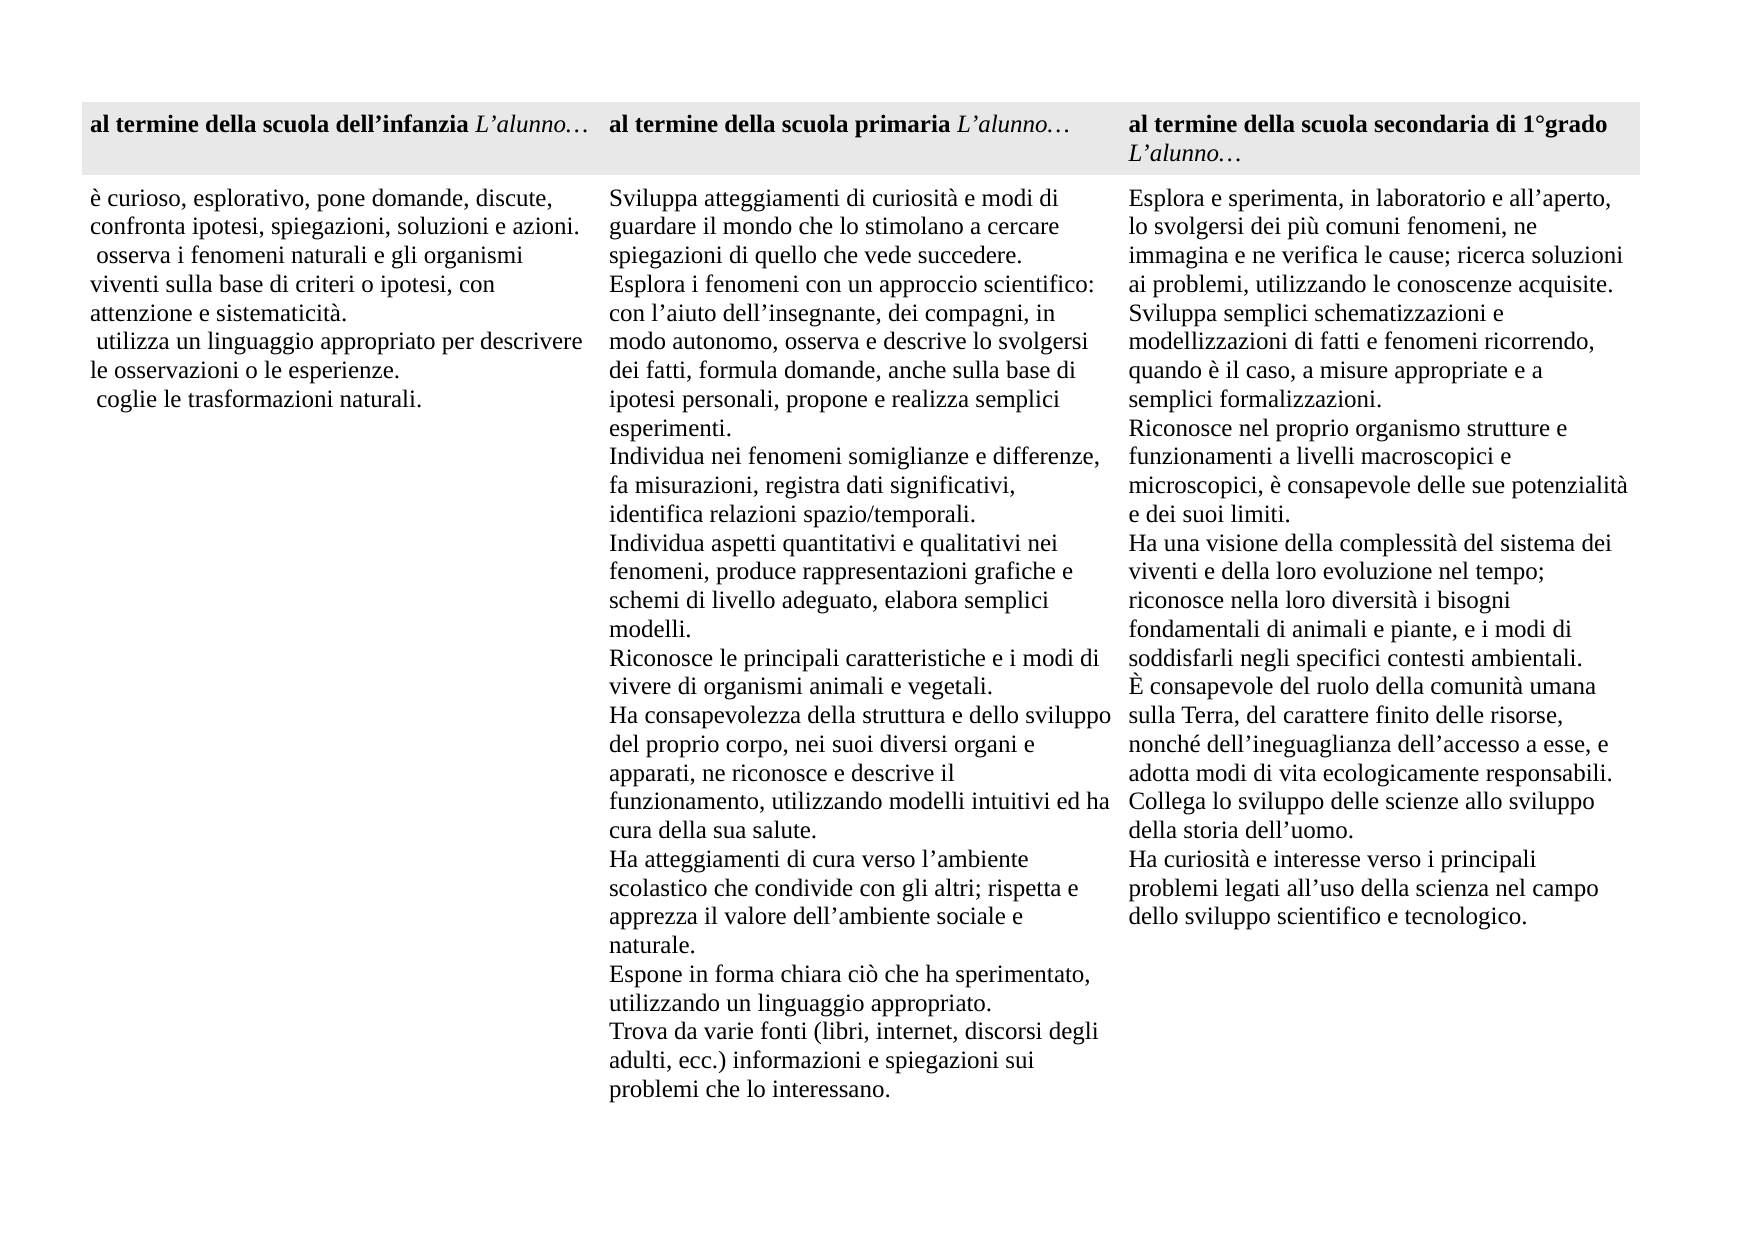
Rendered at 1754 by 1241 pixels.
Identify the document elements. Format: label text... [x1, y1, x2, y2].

table_cell Sviluppa atteggiamenti di curiosità e modi di guardare il mondo che lo stimolano a cercare spiegazioni di quello che vede succedere. Esplora i fenomeni con un approccio scientifico: con l’aiuto dell’insegnante, dei compagni, in modo autonomo, osserva e descrive lo svolgersi dei fatti, formula domande, anche sulla base di ipotesi personali, propone e realizza semplici esperimenti. Individua nei fenomeni somiglianze e differenze, fa misurazioni, registra dati significativi, identifica relazioni spazio/temporali. Individua aspetti quantitativi e qualitativi nei fenomeni, produce rappresentazioni grafiche e schemi di livello adeguato, elabora semplici modelli. Riconosce le principali caratteristiche e i modi di vivere di organismi animali e vegetali. Ha consapevolezza della struttura e dello sviluppo del proprio corpo, nei suoi diversi organi e apparati, ne riconosce e descrive il funzionamento, utilizzando modelli intuitivi ed ha cura della sua salute. Ha atteggiamenti di cura verso l’ambiente scolastico che condivide con gli altri; rispetta e apprezza il valore dell’ambiente sociale e naturale. Espone in forma chiara ciò che ha sperimentato, utilizzando un linguaggio appropriato. Trova da varie fonti (libri, internet, discorsi degli adulti, ecc.) informazioni e spiegazioni sui problemi che lo interessano. [601, 175, 1120, 1110]
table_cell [1120, 102, 1640, 175]
table_cell è curioso, esplorativo, pone domande, discute, confronta ipotesi, spiegazioni, soluzioni e azioni. osserva i fenomeni naturali e gli organismi viventi sulla base di criteri o ipotesi, con attenzione e sistematicità. utilizza un linguaggio appropriato per descrivere le osservazioni o le esperienze. coglie le trasformazioni naturali. [82, 175, 601, 1110]
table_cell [601, 102, 1120, 175]
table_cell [82, 102, 601, 175]
table_cell Esplora e sperimenta, in laboratorio e all’aperto, lo svolgersi dei più comuni fenomeni, ne immagina e ne verifica le cause; ricerca soluzioni ai problemi, utilizzando le conoscenze acquisite. Sviluppa semplici schematizzazioni e modellizzazioni di fatti e fenomeni ricorrendo, quando è il caso, a misure appropriate e a semplici formalizzazioni. Riconosce nel proprio organismo strutture e funzionamenti a livelli macroscopici e microscopici, è consapevole delle sue potenzialità e dei suoi limiti. Ha una visione della complessità del sistema dei viventi e della loro evoluzione nel tempo; riconosce nella loro diversità i bisogni fondamentali di animali e piante, e i modi di soddisfarli negli specifici contesti ambientali. È consapevole del ruolo della comunità umana sulla Terra, del carattere finito delle risorse, nonché dell’ineguaglianza dell’accesso a esse, e adotta modi di vita ecologicamente responsabili. Collega lo sviluppo delle scienze allo sviluppo della storia dell’uomo. Ha curiosità e interesse verso i principali problemi legati all’uso della scienza nel campo dello sviluppo scientifico e tecnologico. [1120, 175, 1640, 1110]
